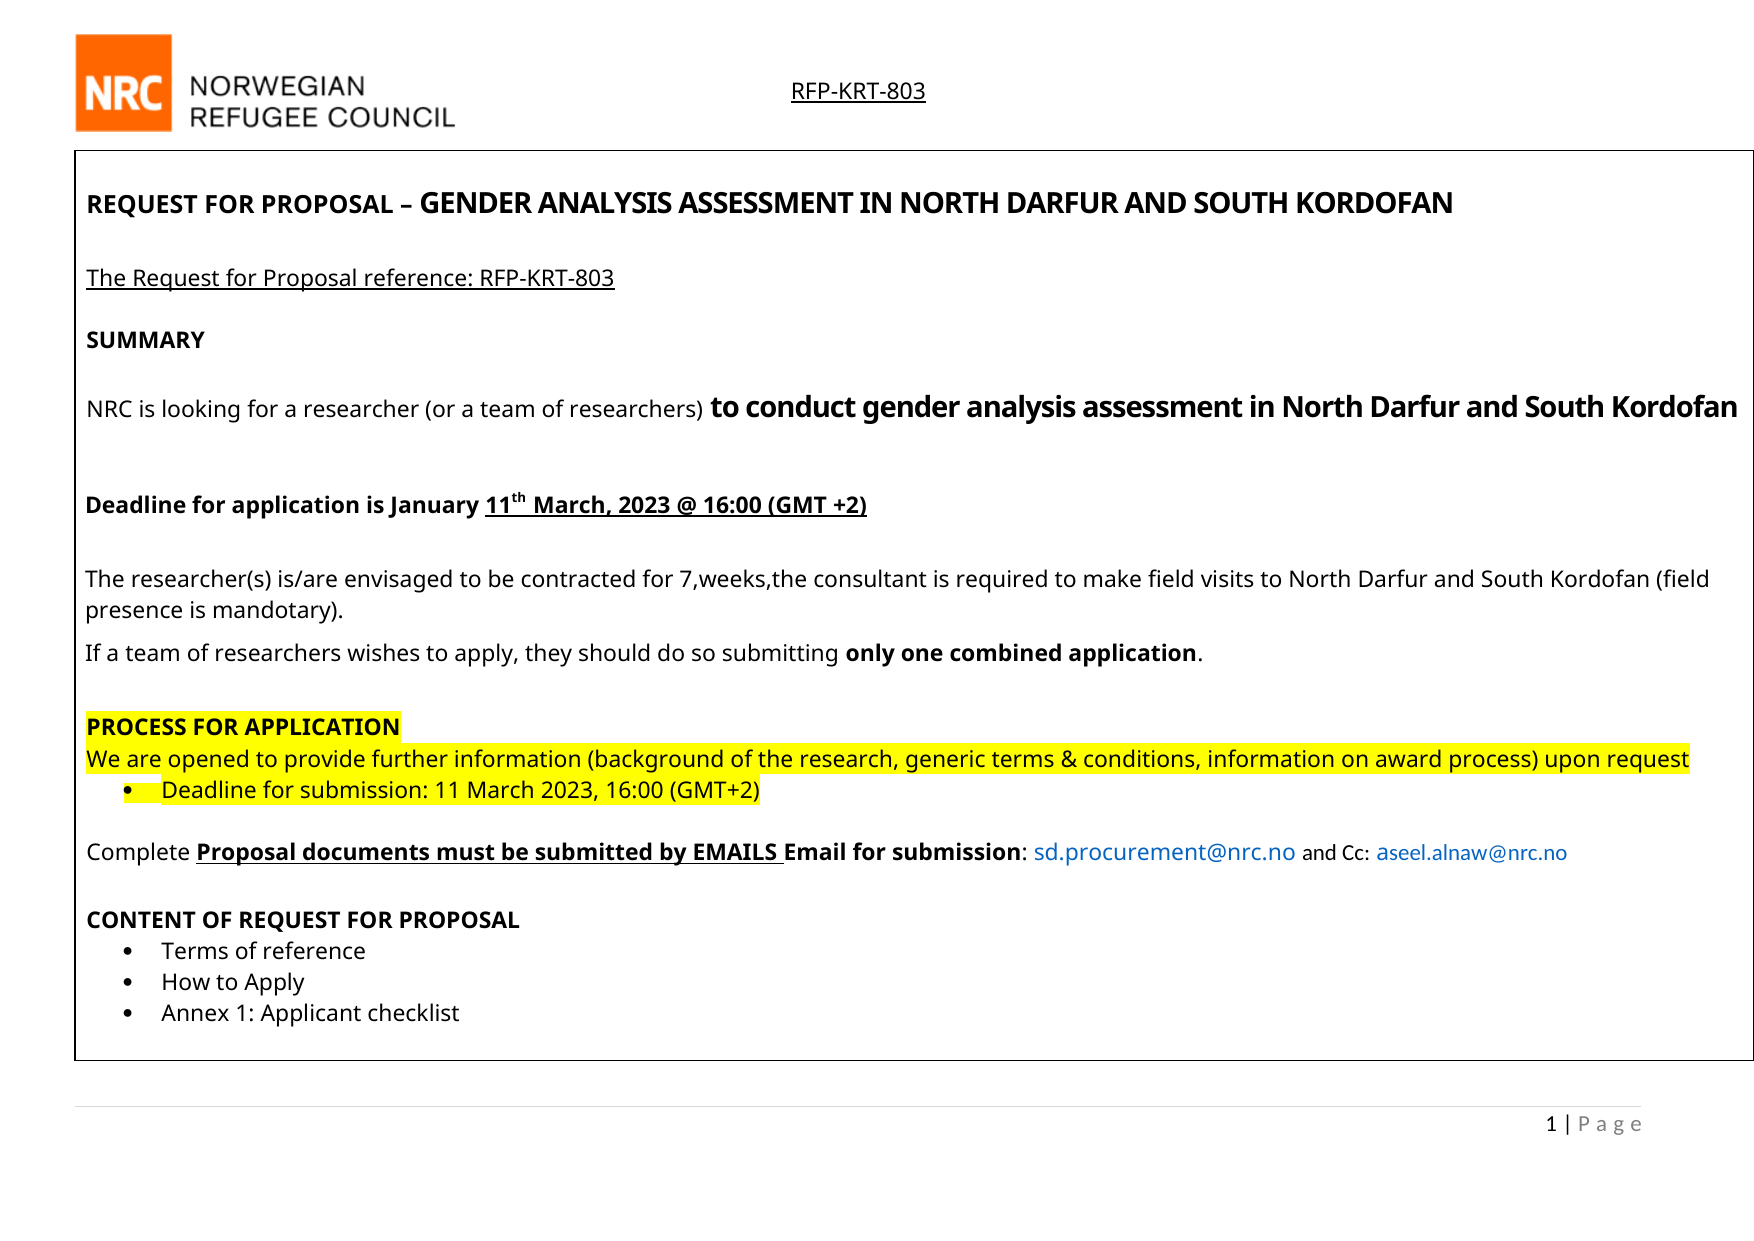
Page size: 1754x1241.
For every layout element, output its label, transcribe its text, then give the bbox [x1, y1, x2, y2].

picture [75, 34, 456, 132]
table_header REQUEST FOR PROPOSAL – GENDER ANALYSIS ASSESSMENT IN NORTH DARFUR AND SOUTH KORDOFAN The Request for Proposal reference: RFP-KRT-803 SUMMARY NRC is looking for a researcher (or a team of researchers) to conduct gender analysis assessment in North Darfur and South Kordofan Deadline for application is January 11th March, 2023 @ 16:00 (GMT +2) The researcher(s) is/are envisaged to be contracted for 7,weeks,the consultant is required to make field visits to North Darfur and South Kordofan (field presence is mandotary). If a team of researchers wishes to apply, they should do so submitting only one combined application. PROCESS FOR APPLICATION We are opened to provide further information (background of the research, generic terms & conditions, information on award process) upon request Deadline for submission: 11 March 2023, 16:00 (GMT+2) Complete Proposal documents must be submitted by EMAILS Email for submission: sd.procurement@nrc.no and Cc: aseel.alnaw@nrc.no CONTENT OF REQUEST FOR PROPOSAL Terms of reference How to Apply Annex 1: Applicant checklist [76, 151, 1753, 1060]
